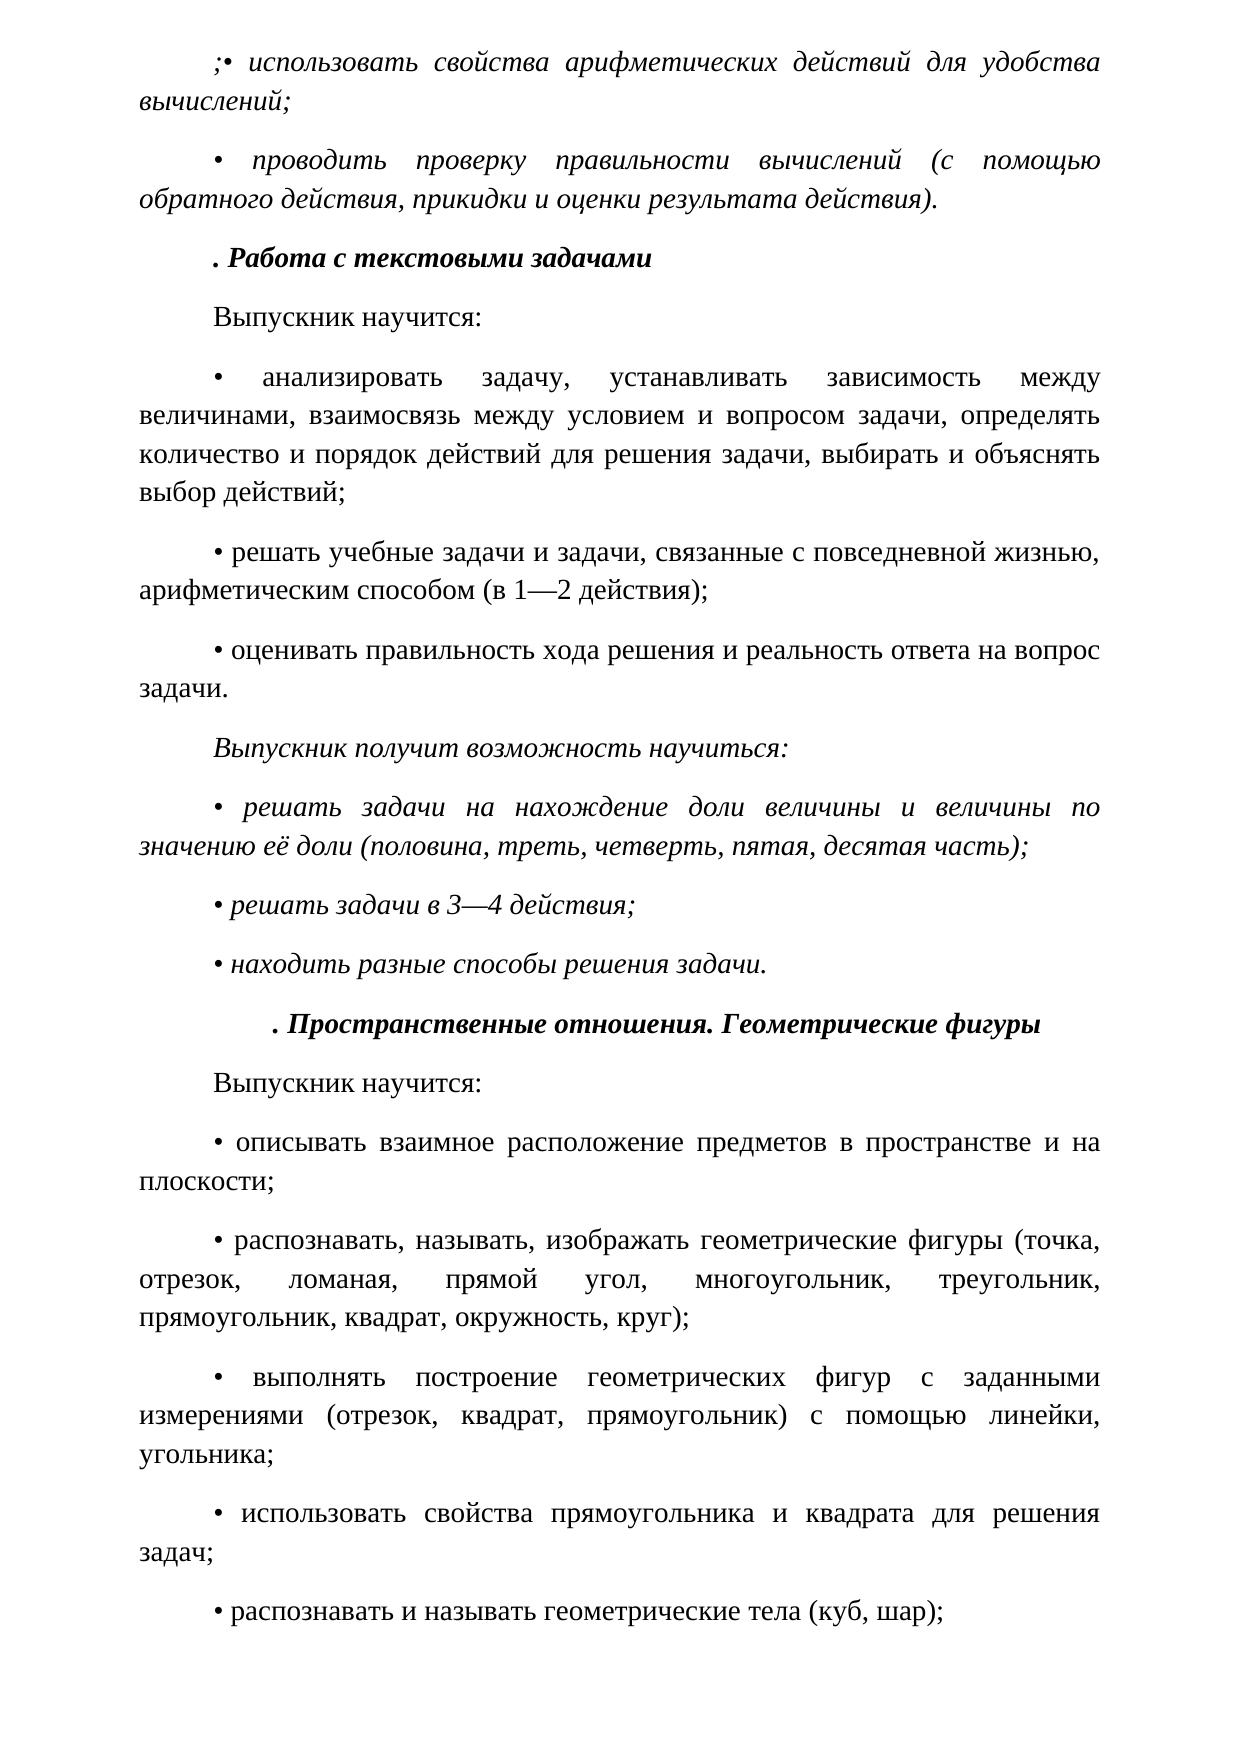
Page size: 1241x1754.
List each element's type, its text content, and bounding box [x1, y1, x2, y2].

text • выполнять построение геометрических фигур с заданными измерениями (отрезок, квадрат, прямоугольник) с помощью линейки, угольника; [139, 1359, 1101, 1469]
text • оценивать правильность хода решения и реальность ответа на вопрос задачи. [139, 632, 1101, 704]
text • решать учебные задачи и задачи, связанные с повседневной жизнью, арифметическим способом (в 1—2 действия); [139, 534, 1101, 606]
text . Работа с текстовыми задачами [139, 240, 1101, 274]
text Выпускник научится: [139, 299, 1101, 333]
text Выпускник получит возможность научиться: [139, 730, 1101, 763]
text • описывать взаимное расположение предметов в пространстве и на плоскости; [139, 1124, 1101, 1197]
text • решать задачи на нахождение доли величины и величины по значению её доли (половина, треть, четверть, пятая, десятая часть); [139, 789, 1101, 861]
text • находить разные способы решения задачи. [139, 946, 1101, 980]
text . Пространственные отношения. Геометрические фигуры [139, 1006, 1101, 1039]
text • решать задачи в 3—4 действия; [139, 887, 1101, 921]
text Выпускник научится: [139, 1065, 1101, 1099]
text • распознавать, называть, изображать геометрические фигуры (точка, отрезок, ломаная, прямой угол, многоугольник, треугольник, прямоугольник, квадрат, окружность, круг); [139, 1222, 1101, 1333]
text • анализировать задачу, устанавливать зависимость между величинами, взаимосвязь между условием и вопросом задачи, определять количество и порядок действий для решения задачи, выбирать и объяснять выбор действий; [139, 359, 1101, 508]
text • использовать свойства прямоугольника и квадрата для решения задач; [139, 1495, 1101, 1567]
text • распознавать и называть геометрические тела (куб, шар); [139, 1593, 1101, 1627]
text ;• использовать свойства арифметических действий для удобства вычислений; [139, 44, 1101, 116]
text • проводить проверку правильности вычислений (с помощью обратного действия, прикидки и оценки результата действия). [139, 142, 1101, 214]
